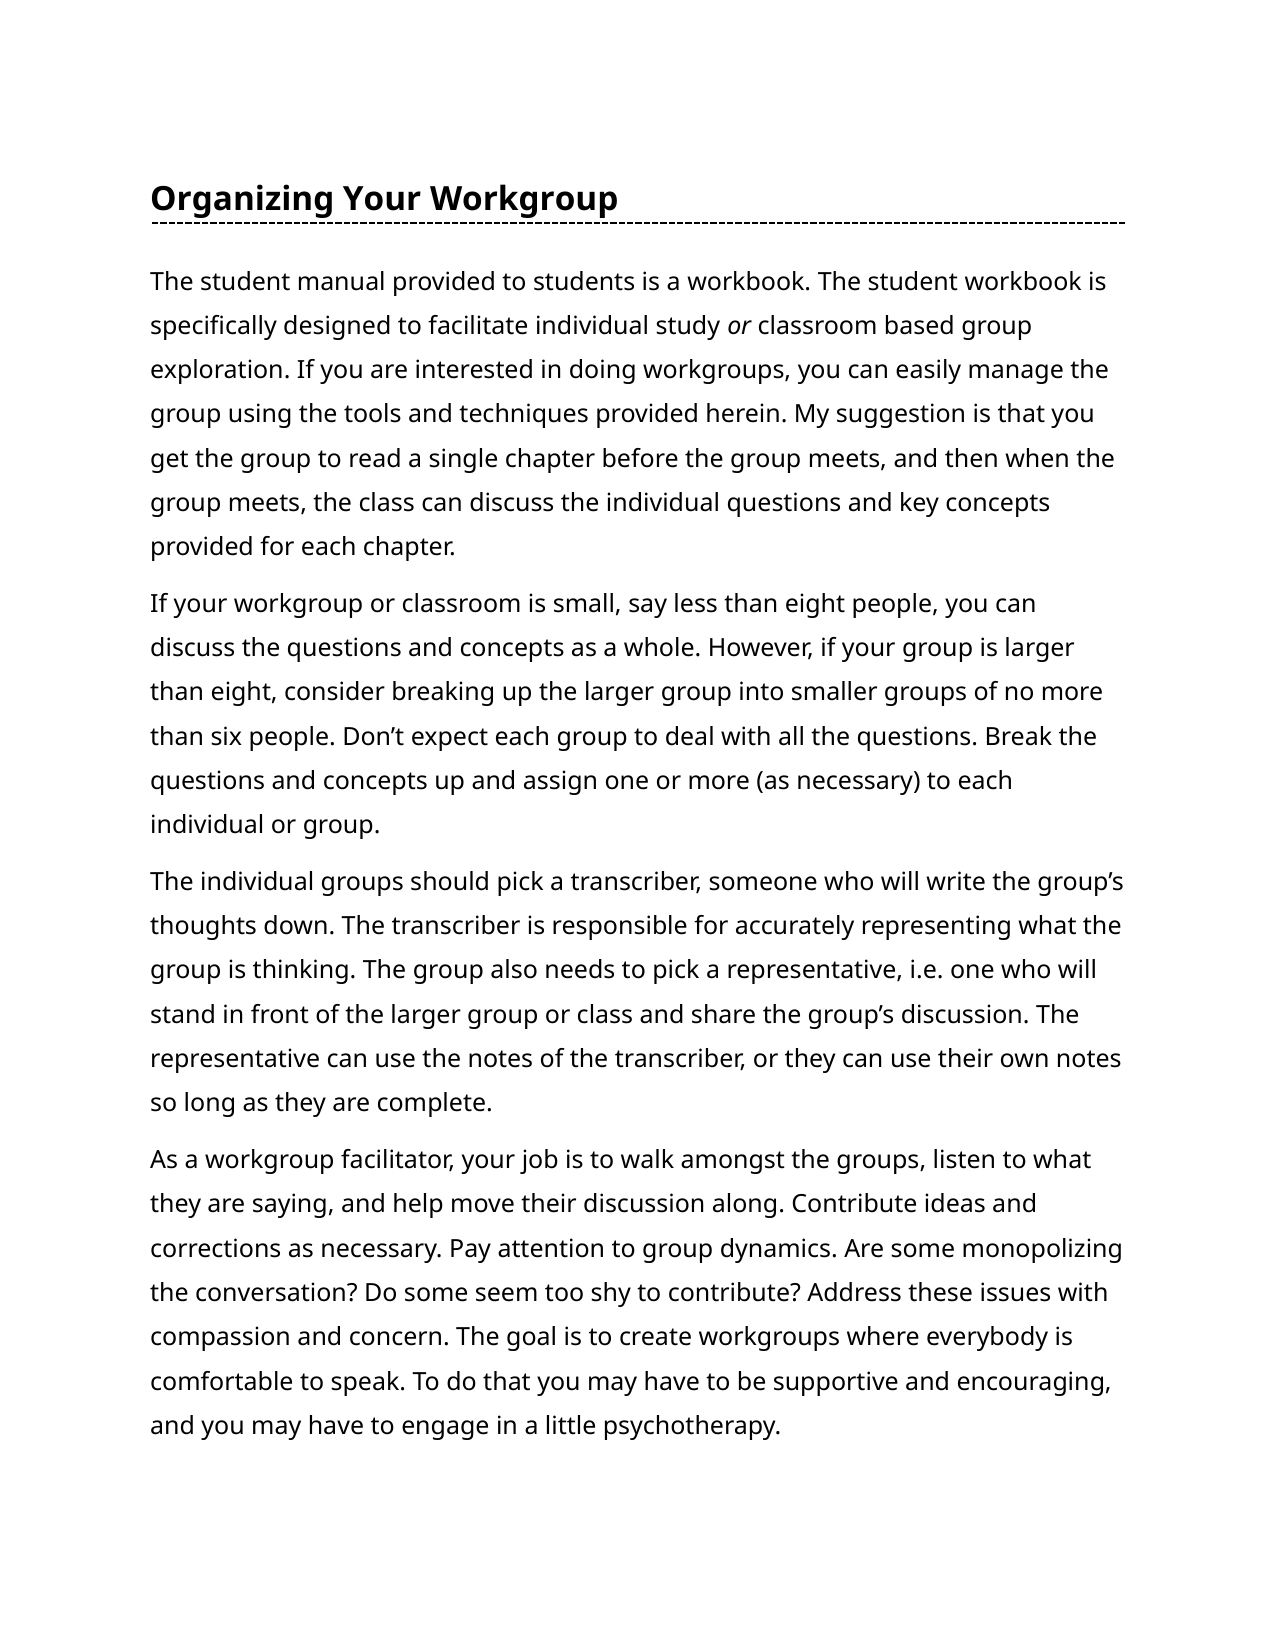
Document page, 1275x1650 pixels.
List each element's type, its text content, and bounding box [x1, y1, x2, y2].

subtitle Organizing Your Workgroup [150, 175, 1125, 224]
text The student manual provided to students is a workbook. The student workbook is specifically designed to facilitate individual study or classroom based group exploration. If you are interested in doing workgroups, you can easily manage the group using the tools and techniques provided herein. My suggestion is that you get the group to read a single chapter before the group meets, and then when the group meets, the class can discuss the individual questions and key concepts provided for each chapter. [150, 263, 1125, 563]
text The individual groups should pick a transcriber, someone who will write the group’s thoughts down. The transcriber is responsible for accurately representing what the group is thinking. The group also needs to pick a representative, i.e. one who will stand in front of the larger group or class and share the group’s discussion. The representative can use the notes of the transcriber, or they can use their own notes so long as they are complete. [150, 864, 1125, 1119]
text As a workgroup facilitator, your job is to walk amongst the groups, listen to what they are saying, and help move their discussion along. Contribute ideas and corrections as necessary. Pay attention to group dynamics. Are some monopolizing the conversation? Do some seem too shy to contribute? Address these issues with compassion and concern. The goal is to create workgroups where everybody is comfortable to speak. To do that you may have to be supportive and encouraging, and you may have to engage in a little psychotherapy. [150, 1142, 1125, 1441]
text If your workgroup or classroom is small, say less than eight people, you can discuss the questions and concepts as a whole. However, if your group is larger than eight, consider breaking up the larger group into smaller groups of no more than six people. Don’t expect each group to deal with all the questions. Break the questions and concepts up and assign one or more (as necessary) to each individual or group. [150, 586, 1125, 841]
